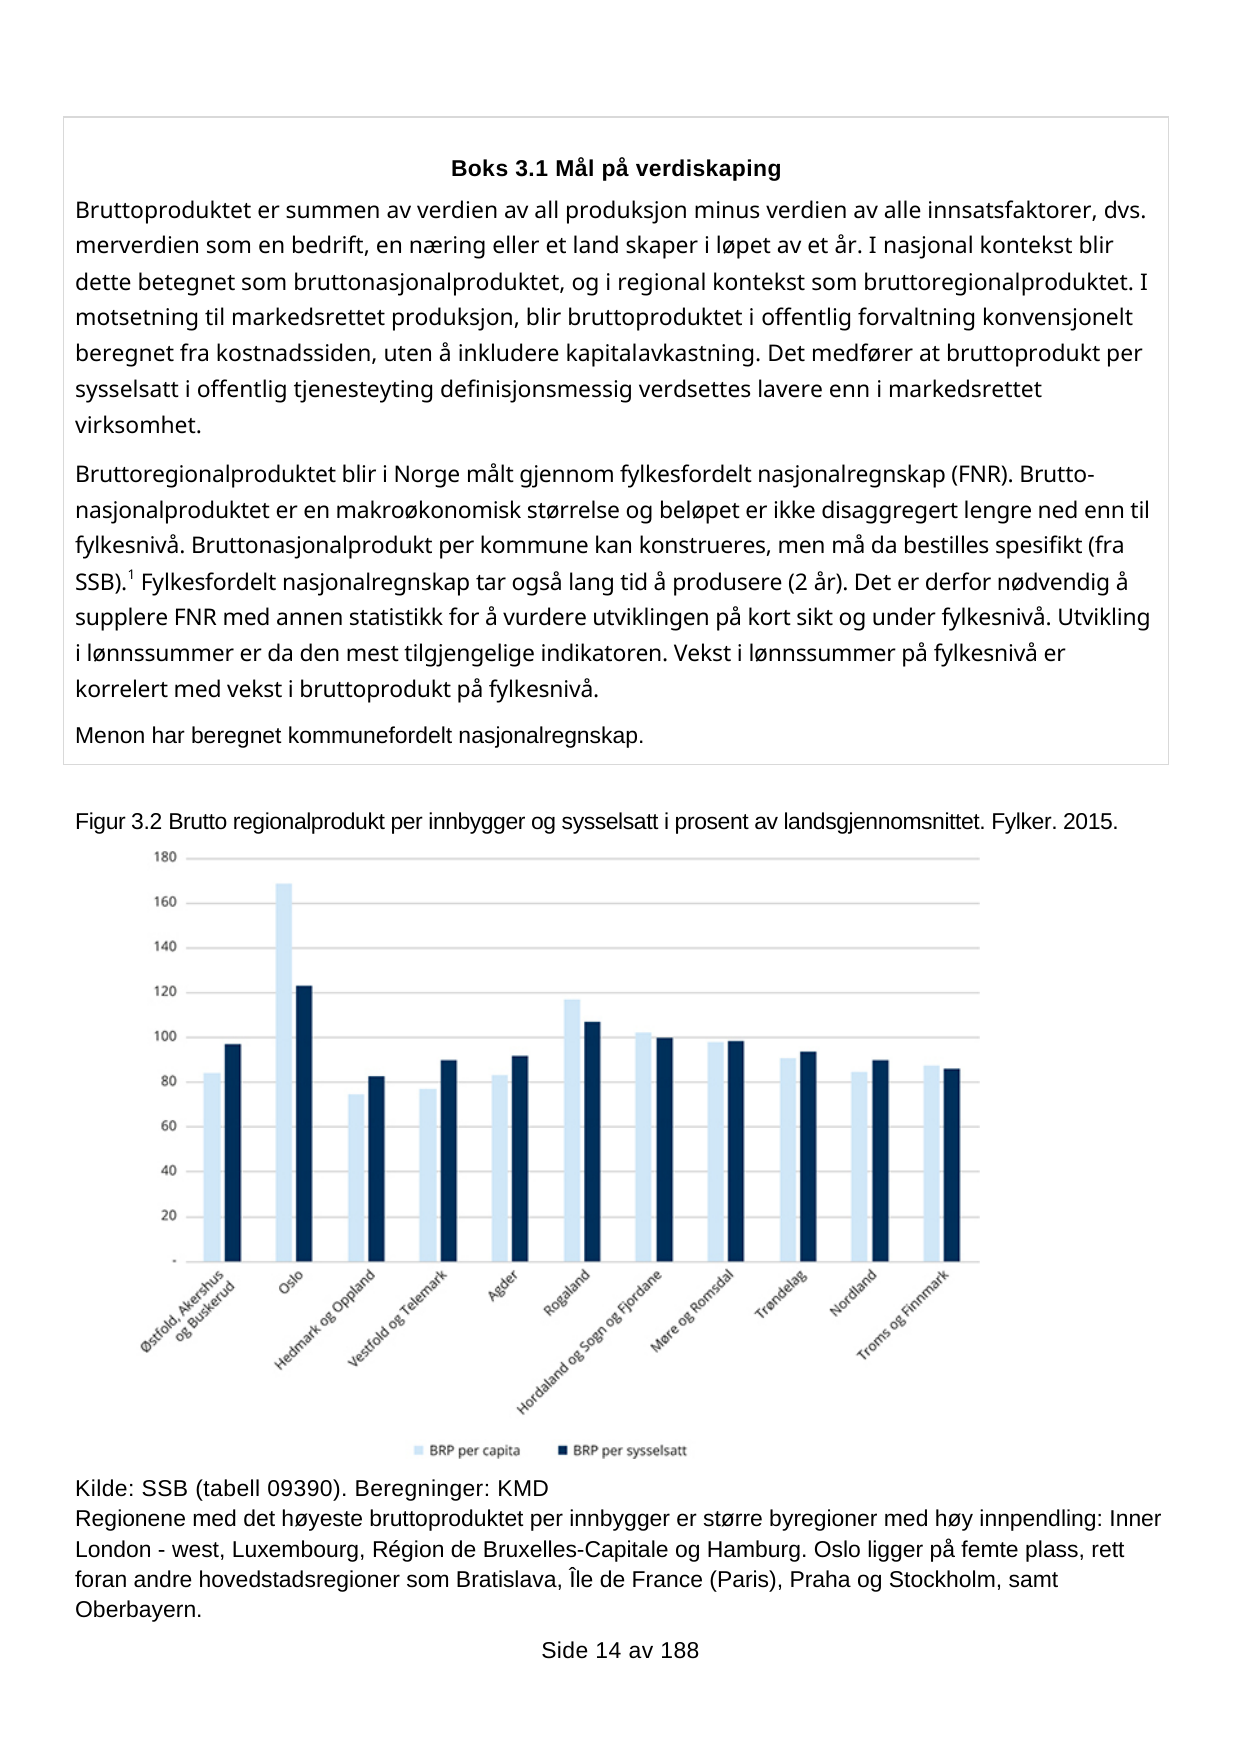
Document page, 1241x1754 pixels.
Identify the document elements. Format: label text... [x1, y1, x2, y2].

text Kilde: SSB (tabell 09390). Beregninger: KMD [75, 1475, 1165, 1501]
table_header Mål på verdiskaping Bruttoproduktet er summen av verdien av all produksjon minus verdien av alle innsatsfaktorer, dvs. merverdien som en bedrift, en næring eller et land skaper i løpet av et år. I nasjonal kontekst blir dette betegnet som bruttonasjonalproduktet, og i regional kontekst som bruttoregionalproduktet. I motsetning til markedsrettet produksjon, blir bruttoproduktet i offentlig forvaltning konvensjonelt beregnet fra kostnadssiden, uten å inkludere kapital­avkastning. Det medfører at bruttoprodukt per sysselsatt i offentlig tjenesteyting definisjonsmessig verdsettes lavere enn i markedsrettet virksomhet. Bruttoregionalproduktet blir i Norge målt gjennom fylkesfordelt nasjonalregnskap (FNR). Brutto­nasjonalproduktet er en makroøkonomisk størrelse og beløpet er ikke disaggregert lengre ned enn til fylkesnivå. Bruttonasjonalprodukt per kommune kan konstrueres, men må da bestilles spesifikt (fra SSB).1 Fylkesfordelt nasjonalregnskap tar også lang tid å produsere (2 år). Det er derfor nødvendig å supplere FNR med annen statistikk for å vurdere utviklingen på kort sikt og under fylkesnivå. Utvikling i lønnssummer er da den mest tilgjengelige indikatoren. Vekst i lønnssummer på fylkesnivå er korrelert med vekst i bruttoprodukt på fylkesnivå. Menon har beregnet kommunefordelt nasjonalregnskap. [64, 118, 1168, 764]
picture [75, 850, 980, 1459]
text Brutto regionalprodukt per innbygger og sysselsatt i prosent av landsgjennomsnittet. Fylker. 2015. [75, 808, 1165, 834]
text Regionene med det høyeste bruttoproduktet per innbygger er større byregioner med høy innpendling: Inner London - west, Luxembourg, Région de Bruxelles-Capitale og Hamburg. Oslo ligger på femte plass, rett foran andre hovedstadsregioner som Bratislava, Île de France (Paris), Praha og Stockholm, samt Oberbayern. [75, 1505, 1165, 1622]
